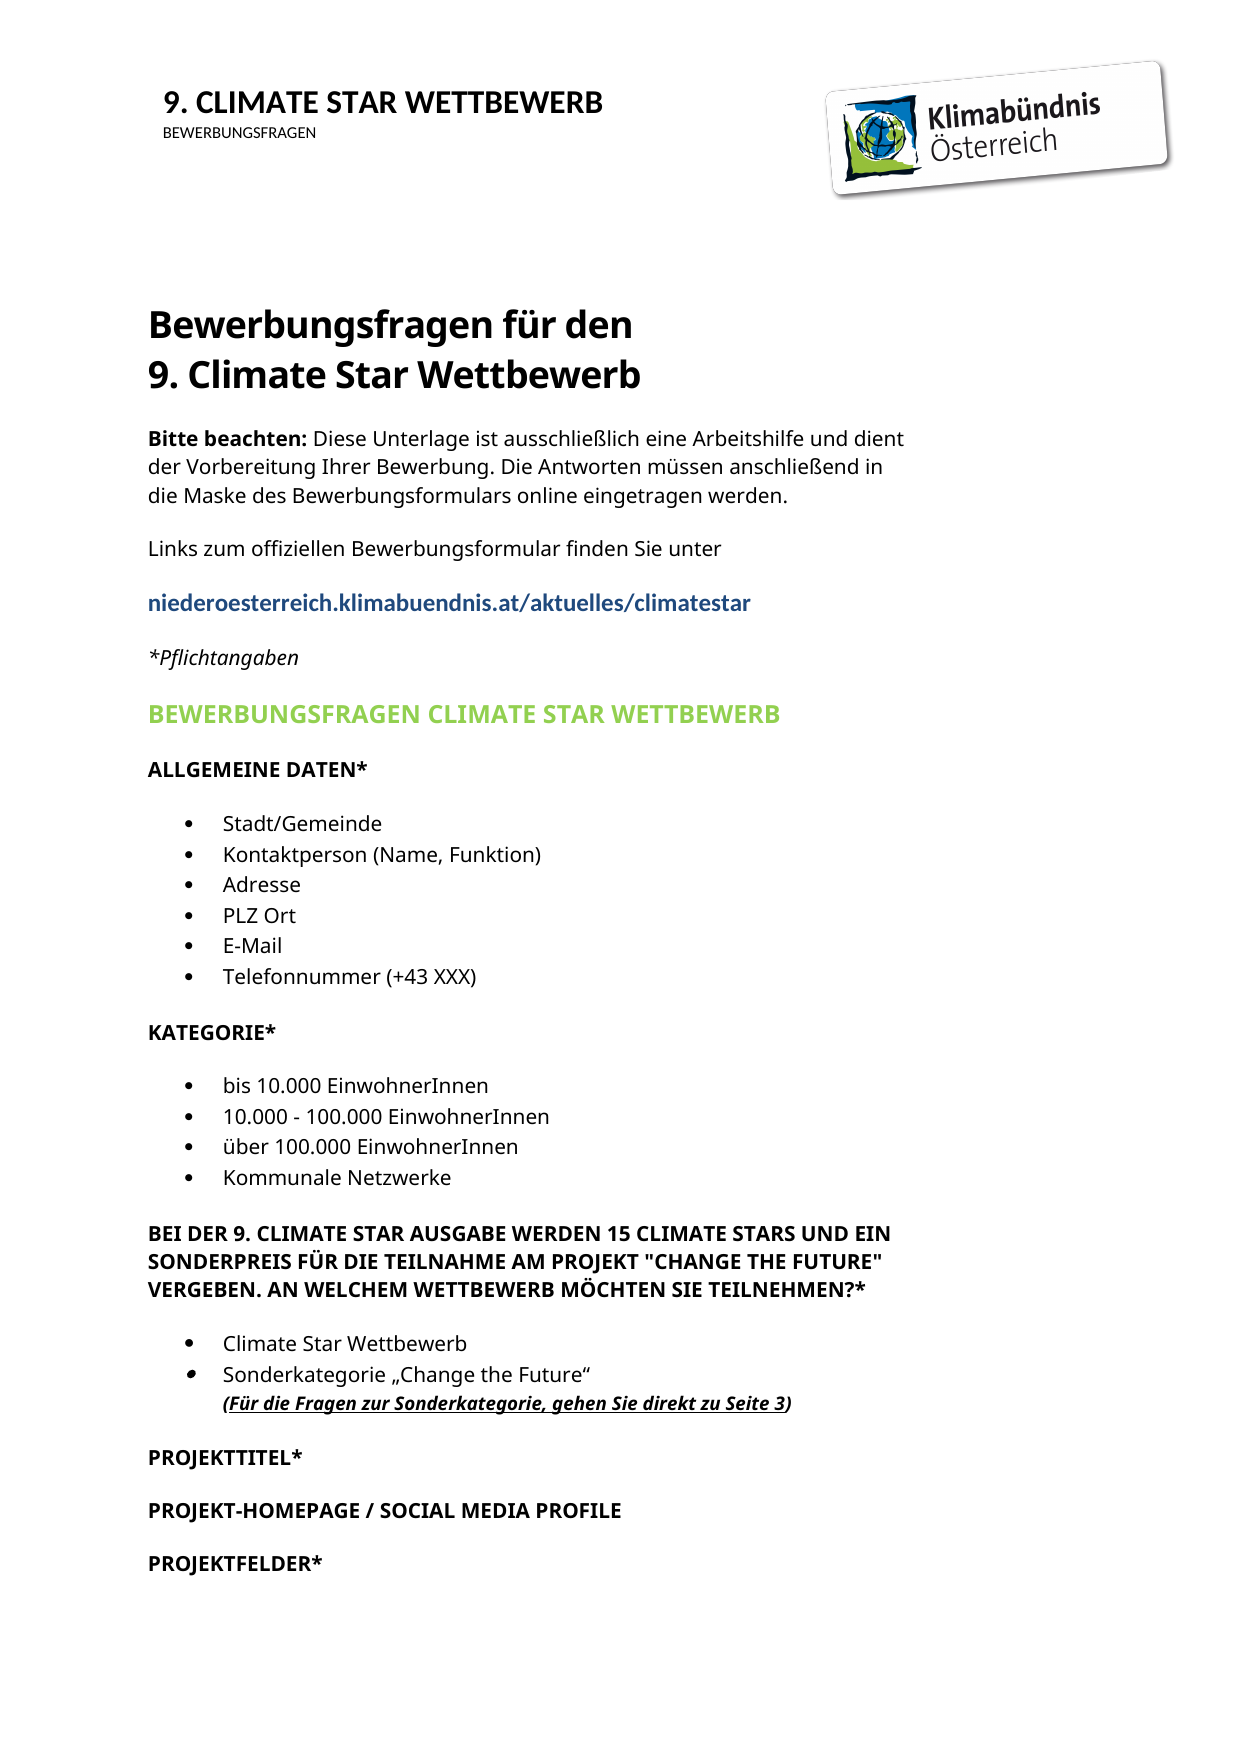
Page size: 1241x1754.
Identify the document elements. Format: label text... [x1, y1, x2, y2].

text Links zum offiziellen Bewerbungsformular finden Sie unter [148, 534, 916, 563]
subtitle Bitte beachten: Diese Unterlage ist ausschließlich eine Arbeitshilfe und dient der Vorbereitung Ihrer Bewerbung. Die Antworten müssen anschließend in die Maske des Bewerbungsformulars online eingetragen werden. [148, 424, 916, 509]
subtitle Projekt-Homepage / Social Media Profile [148, 1496, 916, 1524]
list 10.000 - 100.000 EinwohnerInnen [185, 1102, 916, 1130]
text niederoesterreich.klimabuendnis.at/aktuelles/climatestar [148, 588, 916, 618]
list Kontaktperson (Name, Funktion) [185, 840, 916, 868]
subtitle Kategorie* [148, 1018, 916, 1046]
picture [819, 56, 1176, 201]
list Climate Star Wettbewerb [185, 1329, 916, 1357]
list bis 10.000 EinwohnerInnen [185, 1071, 916, 1100]
subtitle Bewerbungsfragen CLIMATE STAR WETTBEWERB [148, 697, 916, 731]
subtitle Bei der 9. Climate Star Ausgabe werden 15 Climate Stars und ein Sonderpreis für die Teilnahme am Projekt "Change the Future" vergeben. An welchem Wettbewerb möchten Sie teilnehmen?* [148, 1219, 916, 1304]
subtitle Projektfelder* [148, 1549, 916, 1578]
title Bewerbungsfragen für den 9. Climate Star Wettbewerb [148, 299, 916, 399]
list PLZ Ort [185, 901, 916, 929]
text *Pflichtangaben [148, 643, 916, 672]
list Telefonnummer (+43 XXX) [185, 962, 916, 991]
list E-Mail [185, 932, 916, 960]
subtitle Allgemeine Daten* [148, 756, 916, 784]
list Kommunale Netzwerke [185, 1163, 916, 1192]
list Stadt/Gemeinde [185, 809, 916, 837]
subtitle Projekttitel* [148, 1443, 916, 1471]
list Sonderkategorie „Change the Future“ (Für die Fragen zur Sonderkategorie, gehen Sie direkt zu Seite 3) [185, 1360, 916, 1416]
list Adresse [185, 870, 916, 899]
list über 100.000 EinwohnerInnen [185, 1132, 916, 1161]
